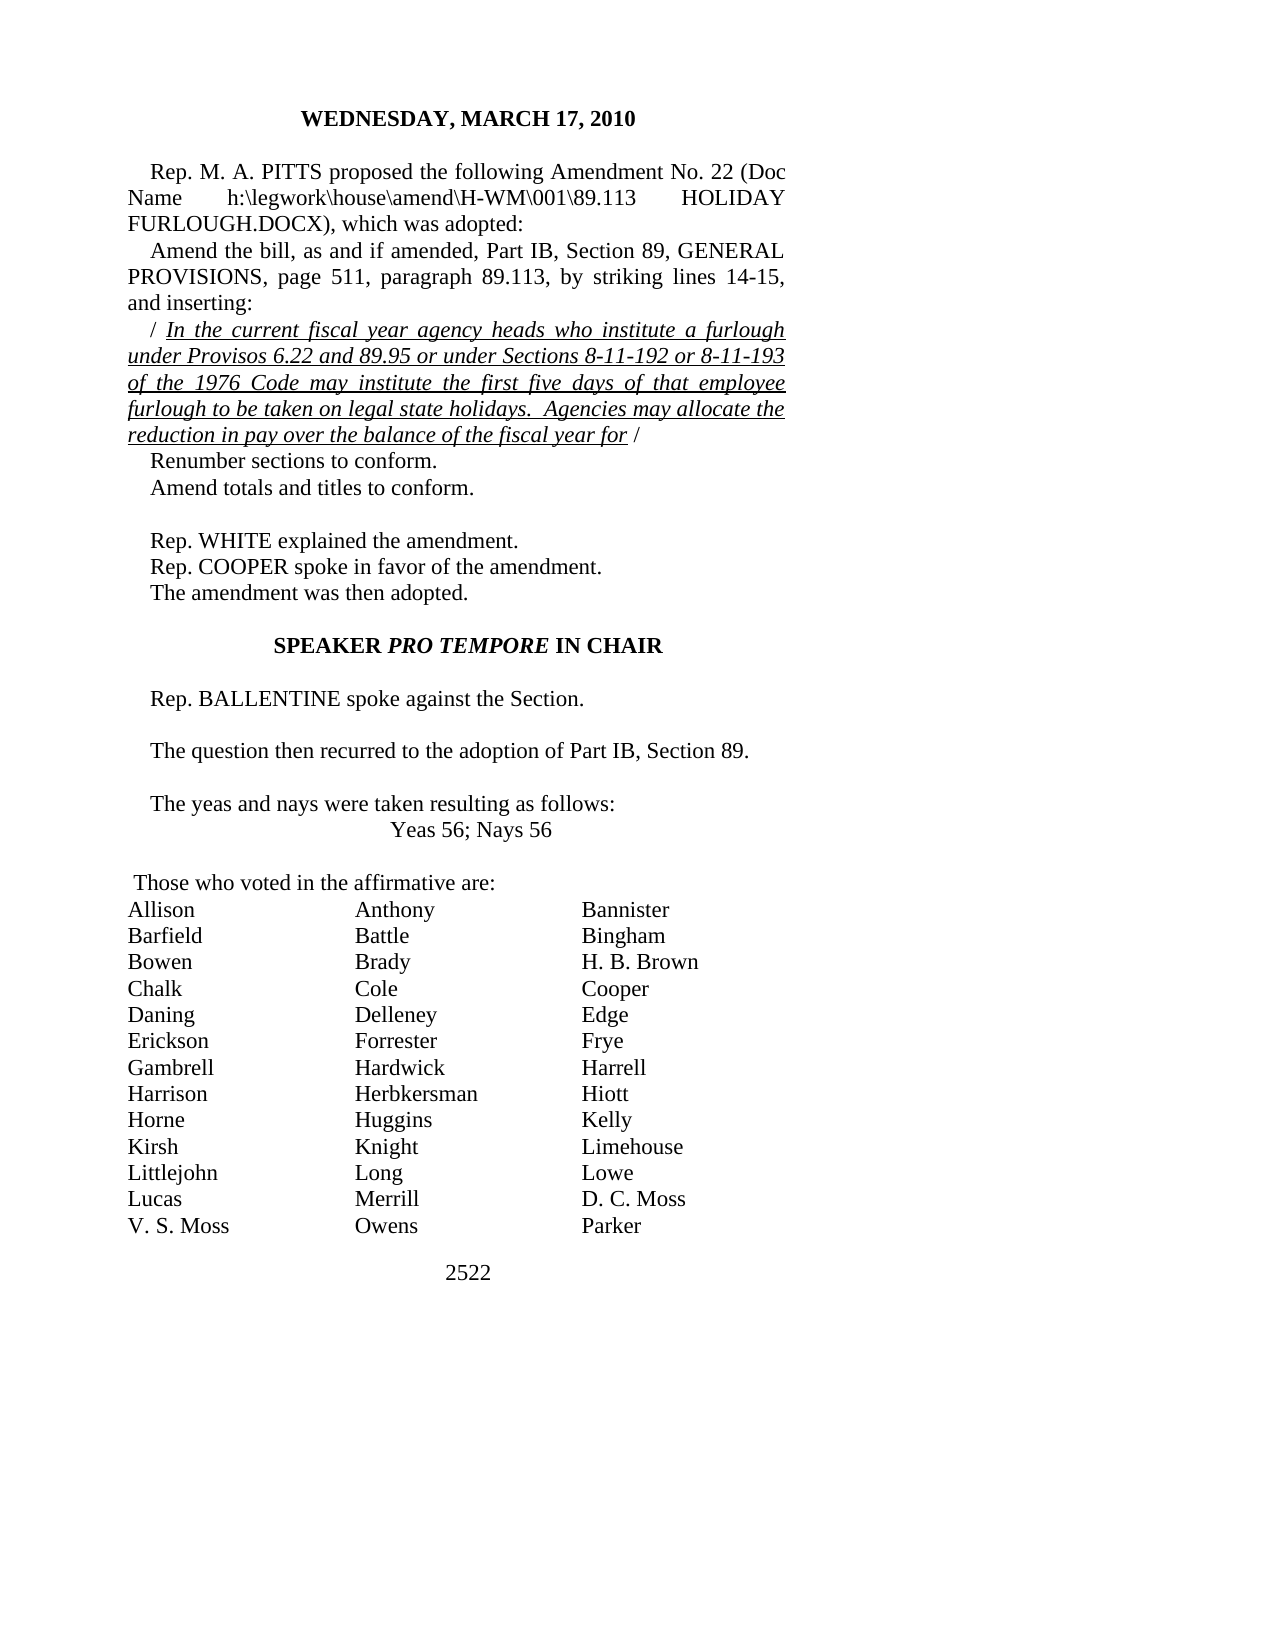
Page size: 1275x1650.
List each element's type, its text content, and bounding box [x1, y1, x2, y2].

text Amend the bill, as and if amended, Part IB, Section 89, GENERAL PROVISIONS, page 511, paragraph 89.113, by striking lines 14-15, and inserting: [127, 237, 786, 316]
text Amend totals and titles to conform. [127, 474, 786, 500]
text Rep. M. A. PITTS proposed the following Amendment No. 22 (Doc Name h:\legwork\house\amend\H-WM\001\89.113 HOLIDAY FURLOUGH.DOCX), which was adopted: [127, 158, 786, 237]
text SPEAKER PRO TEMPORE IN CHAIR [127, 632, 786, 658]
text The yeas and nays were taken resulting as follows: [127, 790, 786, 817]
text / In the current fiscal year agency heads who institute a furlough under Provisos 6.22 and 89.95 or under Sections 8-11-192 or 8-11-193 of the 1976 Code may institute the first five days of that employee furlough to be taken on legal state holidays. Agencies may allocate the reduction in pay over the balance of the fiscal year for / [127, 392, 786, 448]
text The amendment was then adopted. [127, 579, 786, 606]
text Rep. COOPER spoke in favor of the amendment. [127, 553, 786, 579]
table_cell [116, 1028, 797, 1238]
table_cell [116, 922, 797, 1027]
text Those who voted in the affirmative are: [127, 869, 786, 896]
text The question then recurred to the adoption of Part IB, Section 89. [127, 737, 786, 764]
text Renumber sections to conform. [127, 448, 786, 474]
text Yeas 56; Nays 56 [127, 817, 786, 843]
text Rep. BALLENTINE spoke against the Section. [127, 685, 786, 711]
text Rep. WHITE explained the amendment. [127, 527, 786, 553]
text / In the current fiscal year agency heads who institute a furlough under Provisos 6.22 and 89.95 or under Sections 8-11-192 or 8-11-193 of the 1976 Code may institute the first five days of that employee furlough to be taken on legal state holidays. Agencies may allocate the reduction in pay over the balance of the fiscal year for / [127, 316, 786, 391]
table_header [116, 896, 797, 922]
